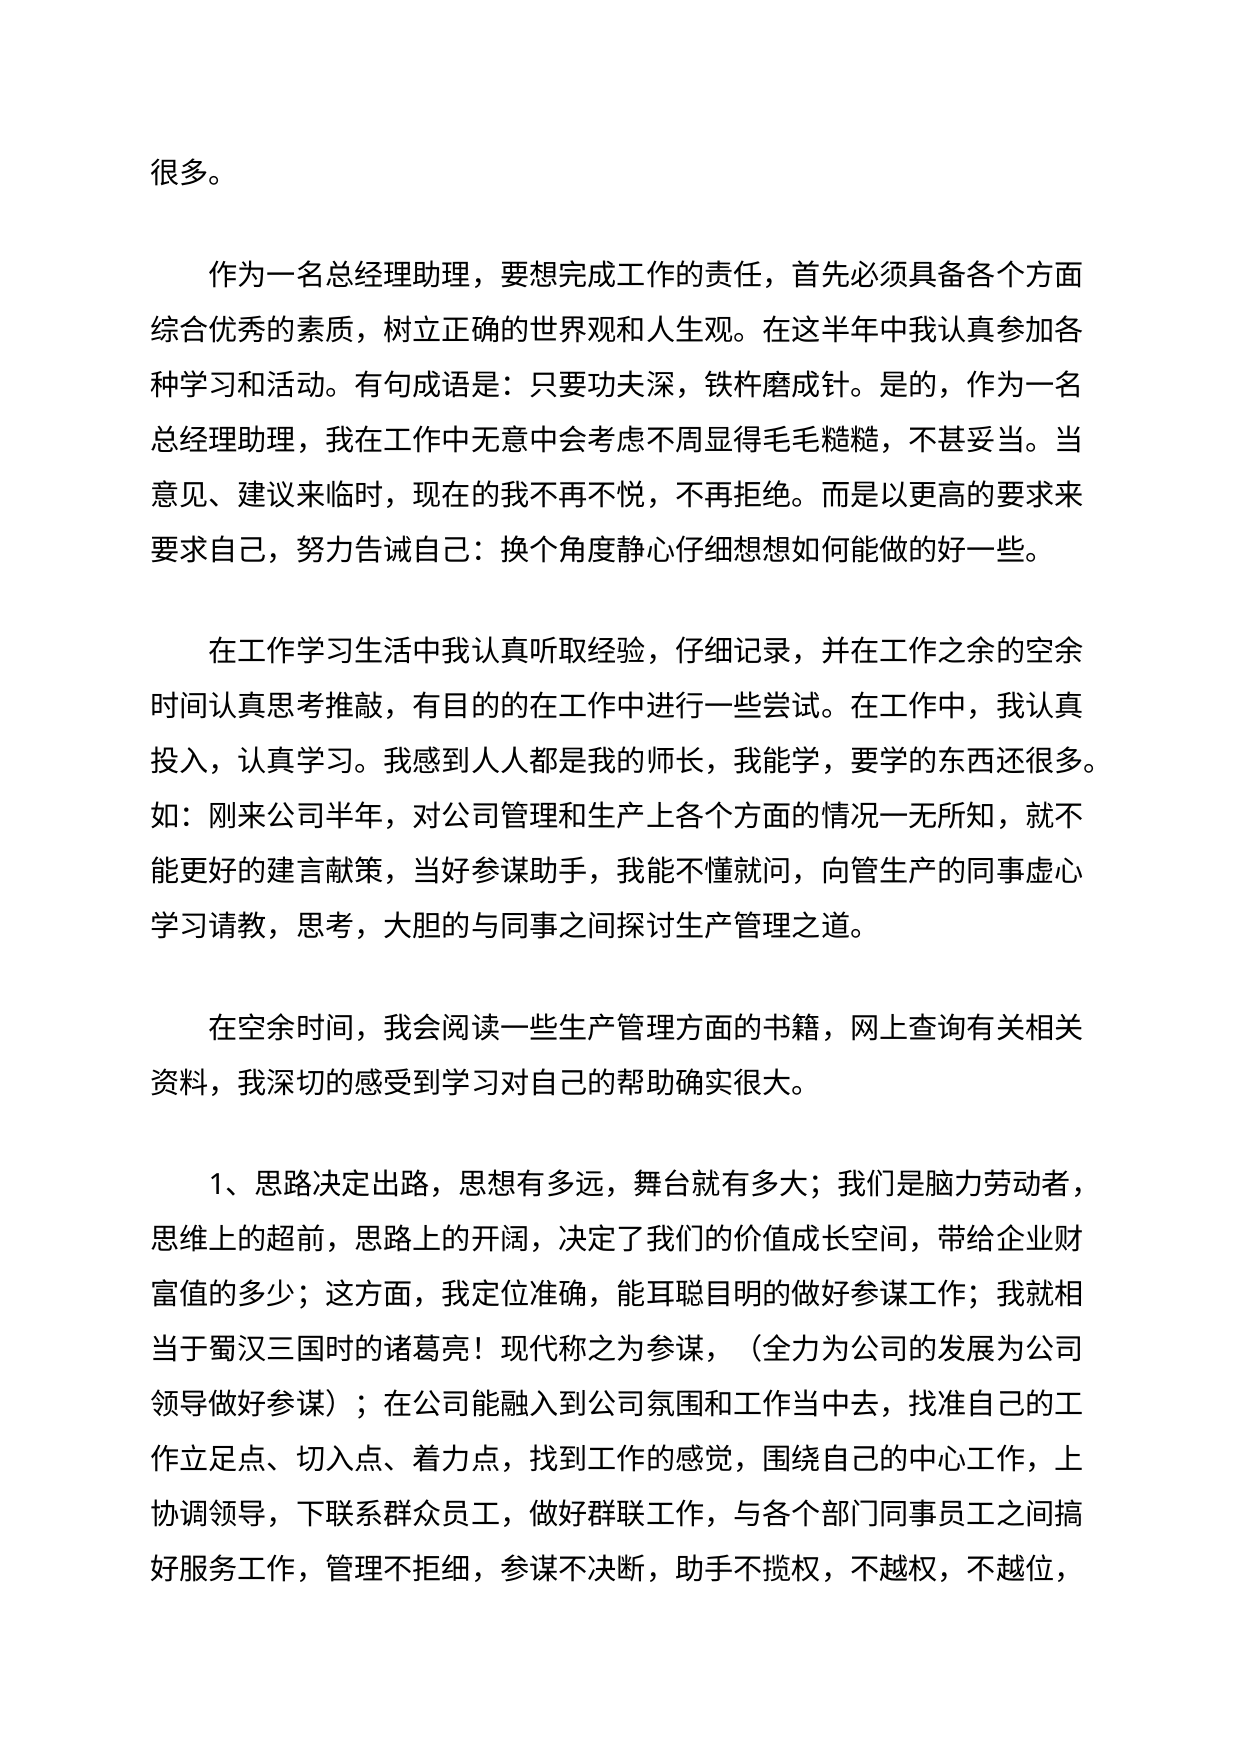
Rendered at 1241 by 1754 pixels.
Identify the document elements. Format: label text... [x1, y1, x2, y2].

text 在工作学习生活中我认真听取经验，仔细记录，并在工作之余的空余时间认真思考推敲，有目的的在工作中进行一些尝试。在工作中，我认真投入，认真学习。我感到人人都是我的师长，我能学，要学的东西还很多。如：刚来公司半年，对公司管理和生产上各个方面的情况一无所知，就不能更好的建言献策，当好参谋助手，我能不懂就问，向管生产的同事虚心学习请教，思考，大胆的与同事之间探讨生产管理之道。 [150, 628, 1090, 945]
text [150, 150, 1090, 192]
text 作为一名总经理助理，要想完成工作的责任，首先必须具备各个方面综合优秀的素质，树立正确的世界观和人生观。在这半年中我认真参加各种学习和活动。有句成语是：只要功夫深，铁杵磨成针。是的，作为一名总经理助理，我在工作中无意中会考虑不周显得毛毛糙糙，不甚妥当。当意见、建议来临时，现在的我不再不悦，不再拒绝。而是以更高的要求来要求自己，努力告诫自己：换个角度静心仔细想想如何能做的好一些。 [150, 252, 1090, 568]
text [150, 1161, 1090, 1588]
text 在空余时间，我会阅读一些生产管理方面的书籍，网上查询有关相关资料，我深切的感受到学习对自己的帮助确实很大。 [150, 1004, 1090, 1101]
